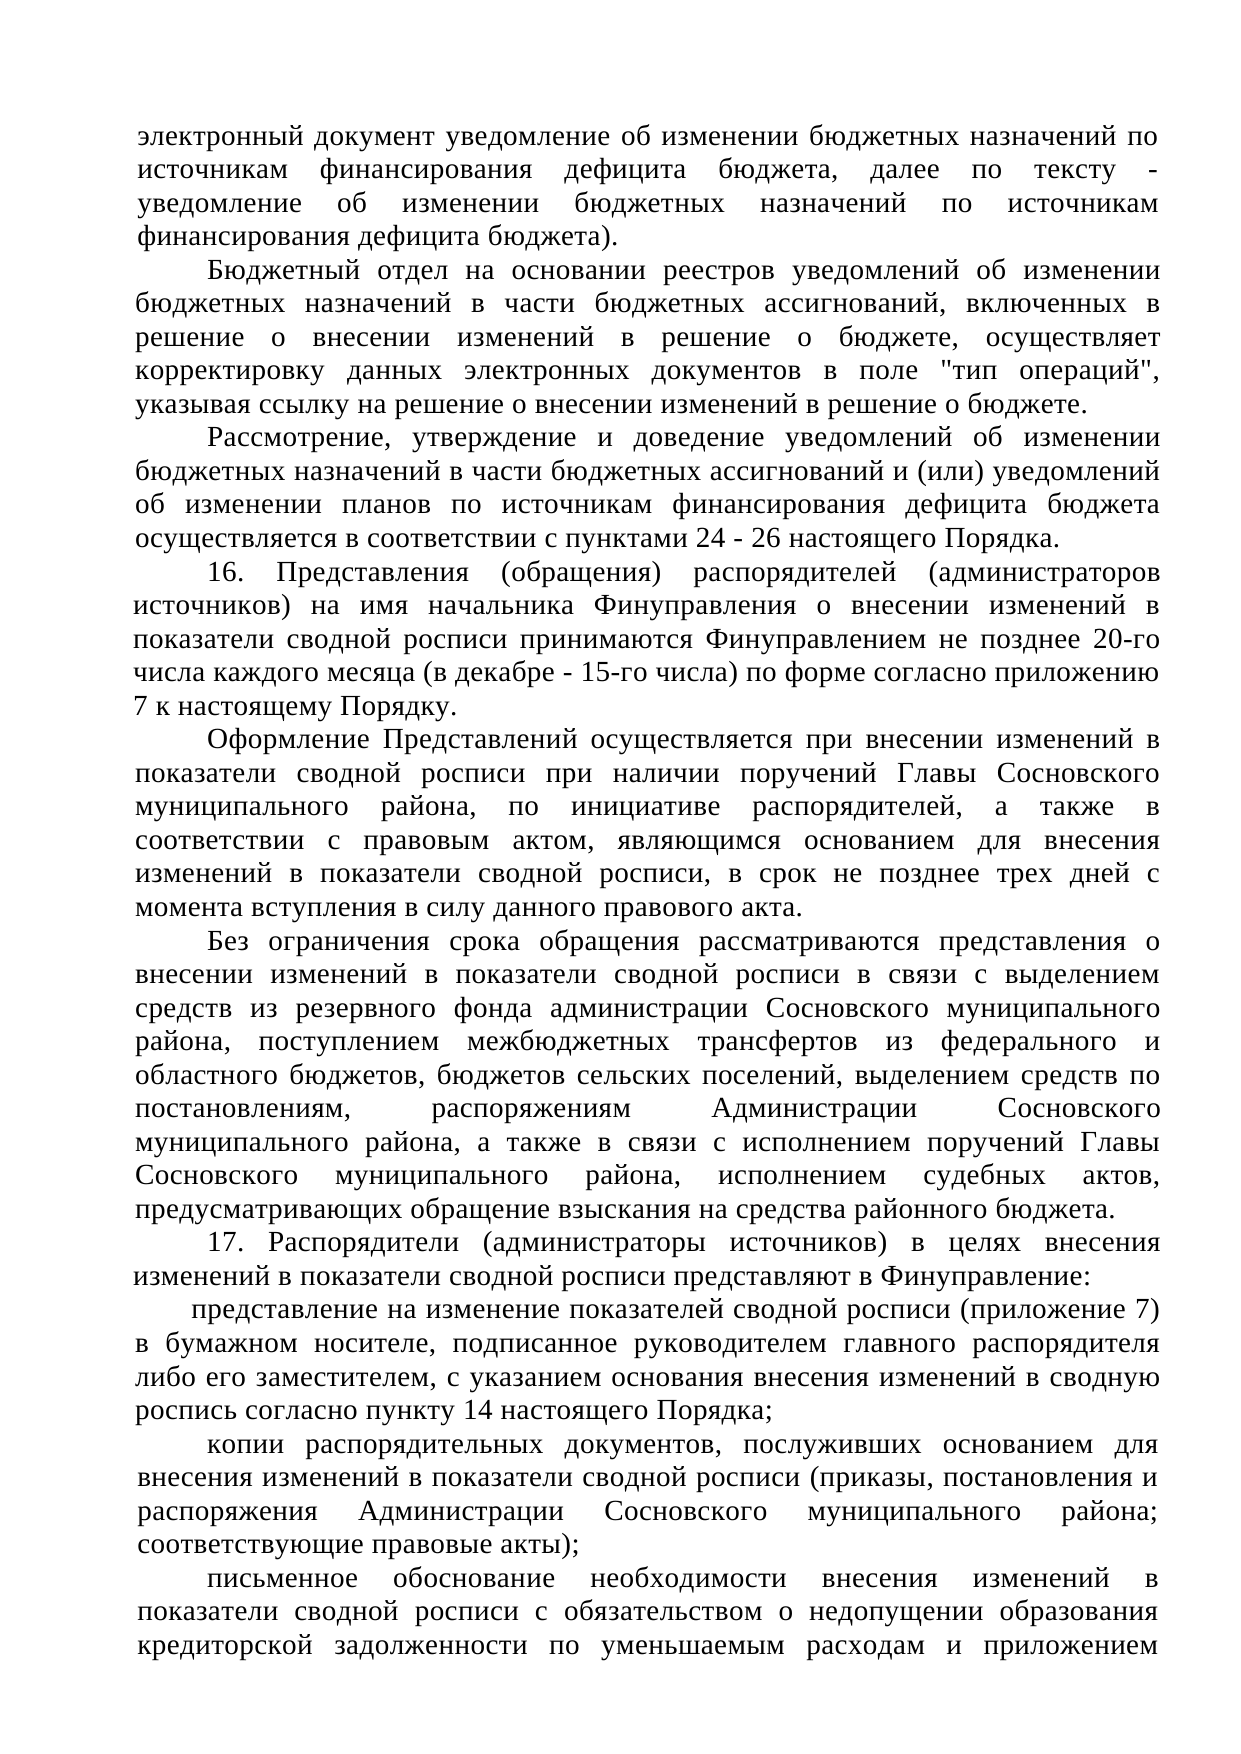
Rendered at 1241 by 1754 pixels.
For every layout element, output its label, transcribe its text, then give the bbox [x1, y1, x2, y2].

text Без ограничения срока обращения рассматриваются представления о внесении изменений в показатели сводной росписи в связи с выделением средств из резервного фонда администрации Сосновского муниципального района, поступлением межбюджетных трансфертов из федерального и областного бюджетов, бюджетов сельских поселений, выделением средств по постановлениям, распоряжениям Администрации Сосновского муниципального района, а также в связи с исполнением поручений Главы Сосновского муниципального района, исполнением судебных актов, предусматривающих обращение взыскания на средства районного бюджета. [135, 923, 1162, 1225]
text Оформление Представлений осуществляется при внесении изменений в показатели сводной росписи при наличии поручений Главы Сосновского муниципального района, по инициативе распорядителей, а также в соответствии с правовым актом, являющимся основанием для внесения изменений в показатели сводной росписи, в срок не позднее трех дней с момента вступления в силу данного правового акта. [135, 722, 1162, 923]
text копии распорядительных документов, послуживших основанием для внесения изменений в показатели сводной росписи (приказы, постановления и распоряжения Администрации Сосновского муниципального района; соответствующие правовые акты); [137, 1426, 1160, 1560]
text 16. Представления (обращения) распорядителей (администраторов источников) на имя начальника Финуправления о внесении изменений в показатели сводной росписи принимаются Финуправлением не позднее 20-го числа каждого месяца (в декабре - 15-го числа) по форме согласно приложению 7 к настоящему Порядку. [133, 554, 1162, 722]
text 17. Распорядители (администраторы источников) в целях внесения изменений в показатели сводной росписи представляют в Финуправление: [133, 1225, 1162, 1292]
text Рассмотрение, утверждение и доведение уведомлений об изменении бюджетных назначений в части бюджетных ассигнований и (или) уведомлений об изменении планов по источникам финансирования дефицита бюджета осуществляется в соответствии с пунктами 24 - 26 настоящего Порядка. [135, 420, 1162, 554]
text представление на изменение показателей сводной росписи (приложение 7) в бумажном носителе, подписанное руководителем главного распорядителя либо его заместителем, с указанием основания внесения изменений в сводную роспись согласно пункту 14 настоящего Порядка; [135, 1292, 1162, 1426]
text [137, 1560, 1160, 1661]
text Бюджетный отдел на основании реестров уведомлений об изменении бюджетных назначений в части бюджетных ассигнований, включенных в решение о внесении изменений в решение о бюджете, осуществляет корректировку данных электронных документов в поле "тип операций", указывая ссылку на решение о внесении изменений в решение о бюджете. [135, 252, 1162, 420]
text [137, 118, 1160, 252]
